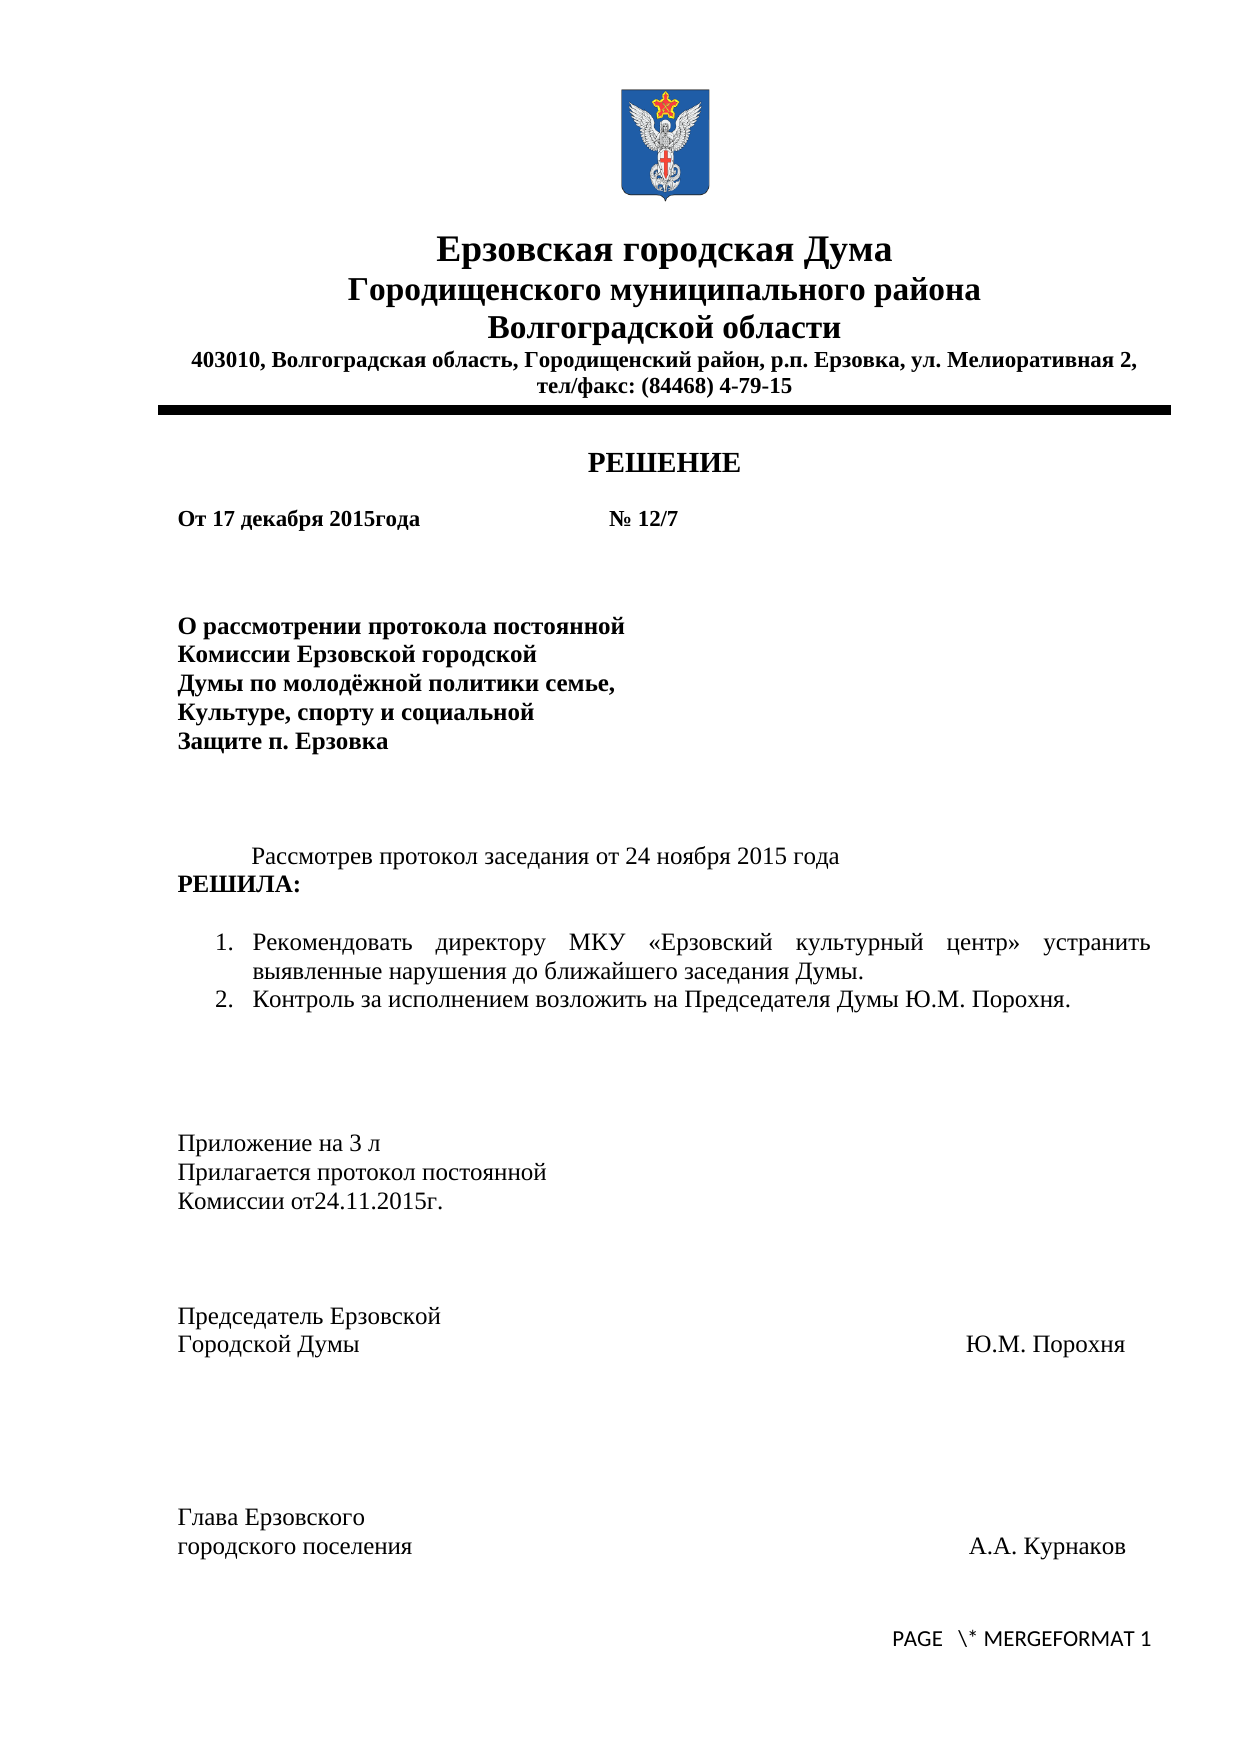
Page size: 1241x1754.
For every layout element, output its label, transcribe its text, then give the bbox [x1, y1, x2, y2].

text РЕШЕНИЕ [177, 445, 1152, 479]
text 403010, Волгоградская область, Городищенский район, р.п. Ерзовка, ул. Мелиоративная 2, тел/факс: (84468) 4-79-15 [177, 346, 1152, 399]
text От 17 декабря 2015года № 12/7 [177, 505, 1152, 532]
text Городской Думы Ю.М. Порохня [177, 1329, 1152, 1358]
text Комиссии от24.11.2015г. [177, 1186, 1152, 1214]
text Думы по молодёжной политики семье, [177, 668, 1152, 697]
text РЕШИЛА: [177, 869, 1152, 898]
text О рассмотрении протокола постоянной [177, 611, 1152, 639]
text Защите п. Ерзовка [177, 726, 1152, 754]
text Председатель Ерзовской [177, 1301, 1152, 1329]
text Ерзовская городская Дума [177, 226, 1152, 269]
text Приложение на 3 л [177, 1128, 1152, 1157]
text Волгоградской области [177, 308, 1152, 346]
text Прилагается протокол постоянной [177, 1157, 1152, 1186]
text Рассмотрев протокол заседания от 24 ноября 2015 года [177, 841, 1152, 869]
text городского поселения А.А. Курнаков [177, 1531, 1152, 1559]
text Культуре, спорту и социальной [177, 697, 1152, 726]
list Рекомендовать директору МКУ «Ерзовский культурный центр» устранить выявленные нарушения до ближайшего заседания Думы. [215, 927, 1152, 984]
list Контроль за исполнением возложить на Председателя Думы Ю.М. Порохня. [215, 984, 1152, 1013]
text Городищенского муниципального района [177, 269, 1152, 308]
text Глава Ерзовского [177, 1502, 1152, 1531]
text Комиссии Ерзовской городской [177, 639, 1152, 668]
